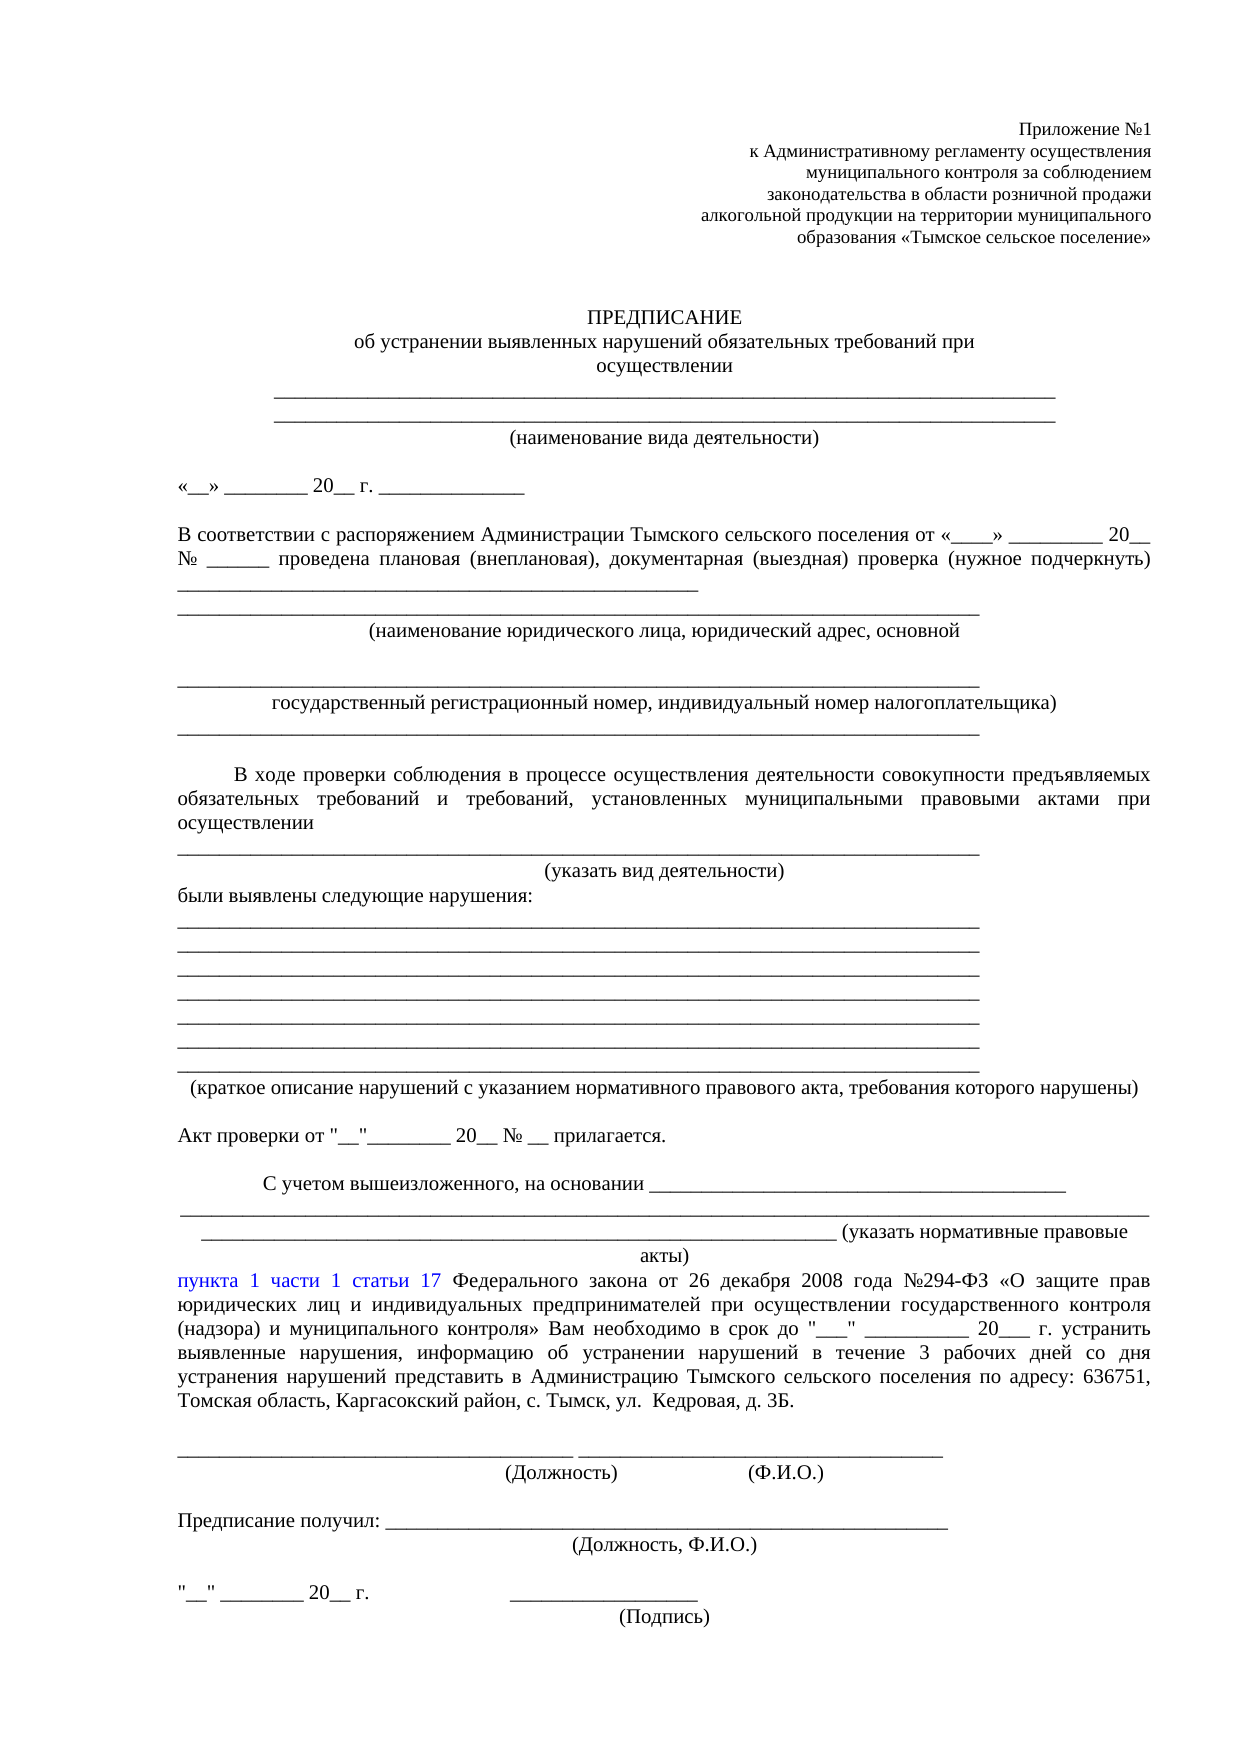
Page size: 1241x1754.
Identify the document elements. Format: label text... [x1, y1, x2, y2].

text ПРЕДПИСАНИЕ [177, 305, 1152, 329]
text _____________________________________________________________________________ [177, 931, 1152, 955]
text В соответствии с распоряжением Администрации Тымского сельского поселения от «____» _________ 20__ № ______ проведена плановая (внеплановая), документарная (выездная) проверка (нужное подчеркнуть) __________________________________________________ [177, 522, 1152, 594]
text к Административному регламенту осуществления муниципального контроля за соблюдением законодательства в области розничной продажи алкогольной продукции на территории муниципального образования «Тымское сельское поселение» [679, 140, 1152, 247]
text (Должность, Ф.И.О.) [177, 1532, 1152, 1556]
text Акт проверки от "__"________ 20__ № __ прилагается. [177, 1123, 1152, 1147]
text _____________________________________________________________________________ [177, 714, 1152, 738]
text _____________________________________________________________________________ [177, 666, 1152, 690]
text ______________________________________ ___________________________________ [177, 1436, 1152, 1460]
text Предписание получил: ______________________________________________________ [177, 1508, 1152, 1532]
text "__" ________ 20__ г. __________________ [177, 1580, 1152, 1604]
text _____________________________________________________________________________ [177, 1051, 1152, 1075]
text В ходе проверки соблюдения в процессе осуществления деятельности совокупности предъявляемых обязательных требований и требований, установленных муниципальными правовыми актами при осуществлении [177, 762, 1152, 834]
text _____________________________________________________________________________ [177, 1003, 1152, 1027]
text _____________________________________________________________________________ [177, 1027, 1152, 1051]
text пункта 1 части 1 статьи 17 Федерального закона от 26 декабря 2008 года №294-ФЗ «О защите прав юридических лиц и индивидуальных предпринимателей при осуществлении государственного контроля (надзора) и муниципального контроля» Вам необходимо в срок до "___" __________ 20___ г. устранить выявленные нарушения, информацию об устранении нарушений в течение 3 рабочих дней со дня устранения нарушений представить в Администрацию Тымского сельского поселения по адресу: 636751, Томская область, Каргасокский район, с. Тымск, ул. Кедровая, д. 3Б. [177, 1267, 1152, 1412]
text об устранении выявленных нарушений обязательных требований при [177, 329, 1152, 353]
text (наименование юридического лица, юридический адрес, основной [177, 618, 1152, 642]
text _____________________________________________________________________________ [177, 907, 1152, 931]
text (наименование вида деятельности) [177, 425, 1152, 449]
text (Подпись) [177, 1604, 1152, 1628]
text _____________________________________________________________________________ [177, 979, 1152, 1003]
text были выявлены следующие нарушения: [177, 882, 1152, 907]
text ___________________________________________________________________________ [177, 377, 1152, 401]
text ___________________________________________________________________________ [177, 401, 1152, 425]
text Приложение №1 [679, 118, 1152, 140]
text (указать вид деятельности) [177, 858, 1152, 882]
text государственный регистрационный номер, индивидуальный номер налогоплательщика) [177, 690, 1152, 714]
text С учетом вышеизложенного, на основании ________________________________________ __________________________________________________________________________________________________________________________________________________________ (указать нормативные правовые акты) [177, 1171, 1152, 1267]
text «__» ________ 20__ г. ______________ [177, 473, 1152, 497]
text _____________________________________________________________________________ [177, 834, 1152, 858]
text _____________________________________________________________________________ [177, 955, 1152, 979]
text (краткое описание нарушений с указанием нормативного правового акта, требования которого нарушены) [177, 1075, 1152, 1099]
text (Должность) (Ф.И.О.) [177, 1460, 1152, 1484]
text _____________________________________________________________________________ [177, 594, 1152, 618]
text осуществлении [177, 353, 1152, 377]
